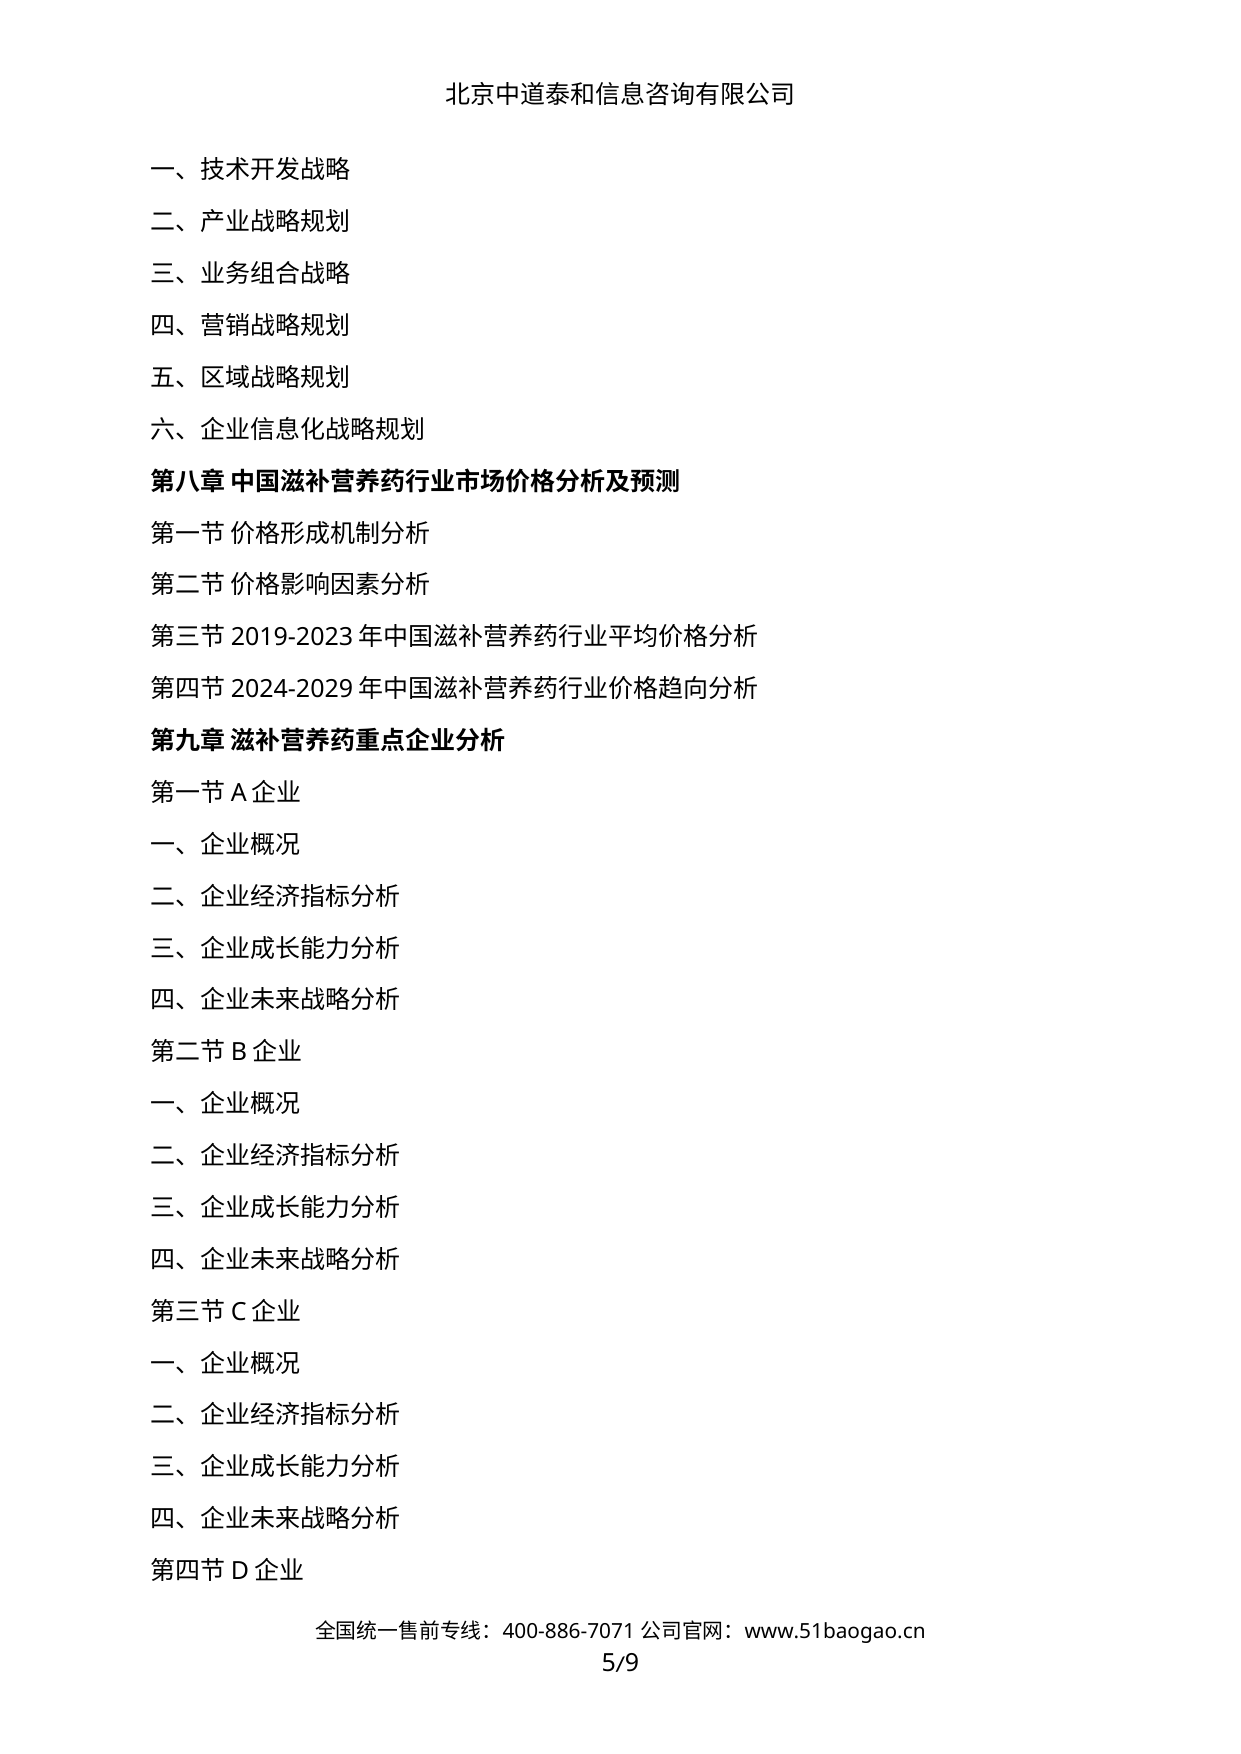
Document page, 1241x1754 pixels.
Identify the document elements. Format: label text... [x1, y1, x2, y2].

text 二、企业经济指标分析 [150, 1395, 1090, 1431]
text 第八章 中国滋补营养药行业市场价格分析及预测 [150, 461, 1090, 497]
text 五、区域战略规划 [150, 357, 1090, 394]
text 三、企业成长能力分析 [150, 1447, 1090, 1483]
text 四、企业未来战略分析 [150, 980, 1090, 1016]
text 第一节 价格形成机制分析 [150, 513, 1090, 549]
text 二、企业经济指标分析 [150, 876, 1090, 912]
text 第三节 2019-2023年中国滋补营养药行业平均价格分析 [150, 617, 1090, 653]
text 一、技术开发战略 [150, 150, 1090, 186]
text 四、企业未来战略分析 [150, 1239, 1090, 1276]
text 四、营销战略规划 [150, 306, 1090, 342]
text 一、企业概况 [150, 1084, 1090, 1120]
text 第三节 C企业 [150, 1291, 1090, 1327]
text 三、企业成长能力分析 [150, 928, 1090, 964]
text 第一节 A企业 [150, 772, 1090, 809]
text 第二节 价格影响因素分析 [150, 565, 1090, 601]
text 六、企业信息化战略规划 [150, 409, 1090, 446]
text 第九章 滋补营养药重点企业分析 [150, 721, 1090, 757]
text 二、产业战略规划 [150, 202, 1090, 238]
text 二、企业经济指标分析 [150, 1136, 1090, 1172]
text 一、企业概况 [150, 824, 1090, 861]
text 一、企业概况 [150, 1343, 1090, 1379]
text 四、企业未来战略分析 [150, 1499, 1090, 1535]
text 第四节 2024-2029年中国滋补营养药行业价格趋向分析 [150, 669, 1090, 705]
text 第四节 D企业 [150, 1551, 1090, 1587]
text 三、企业成长能力分析 [150, 1187, 1090, 1224]
text 三、业务组合战略 [150, 254, 1090, 290]
text 第二节 B企业 [150, 1032, 1090, 1068]
